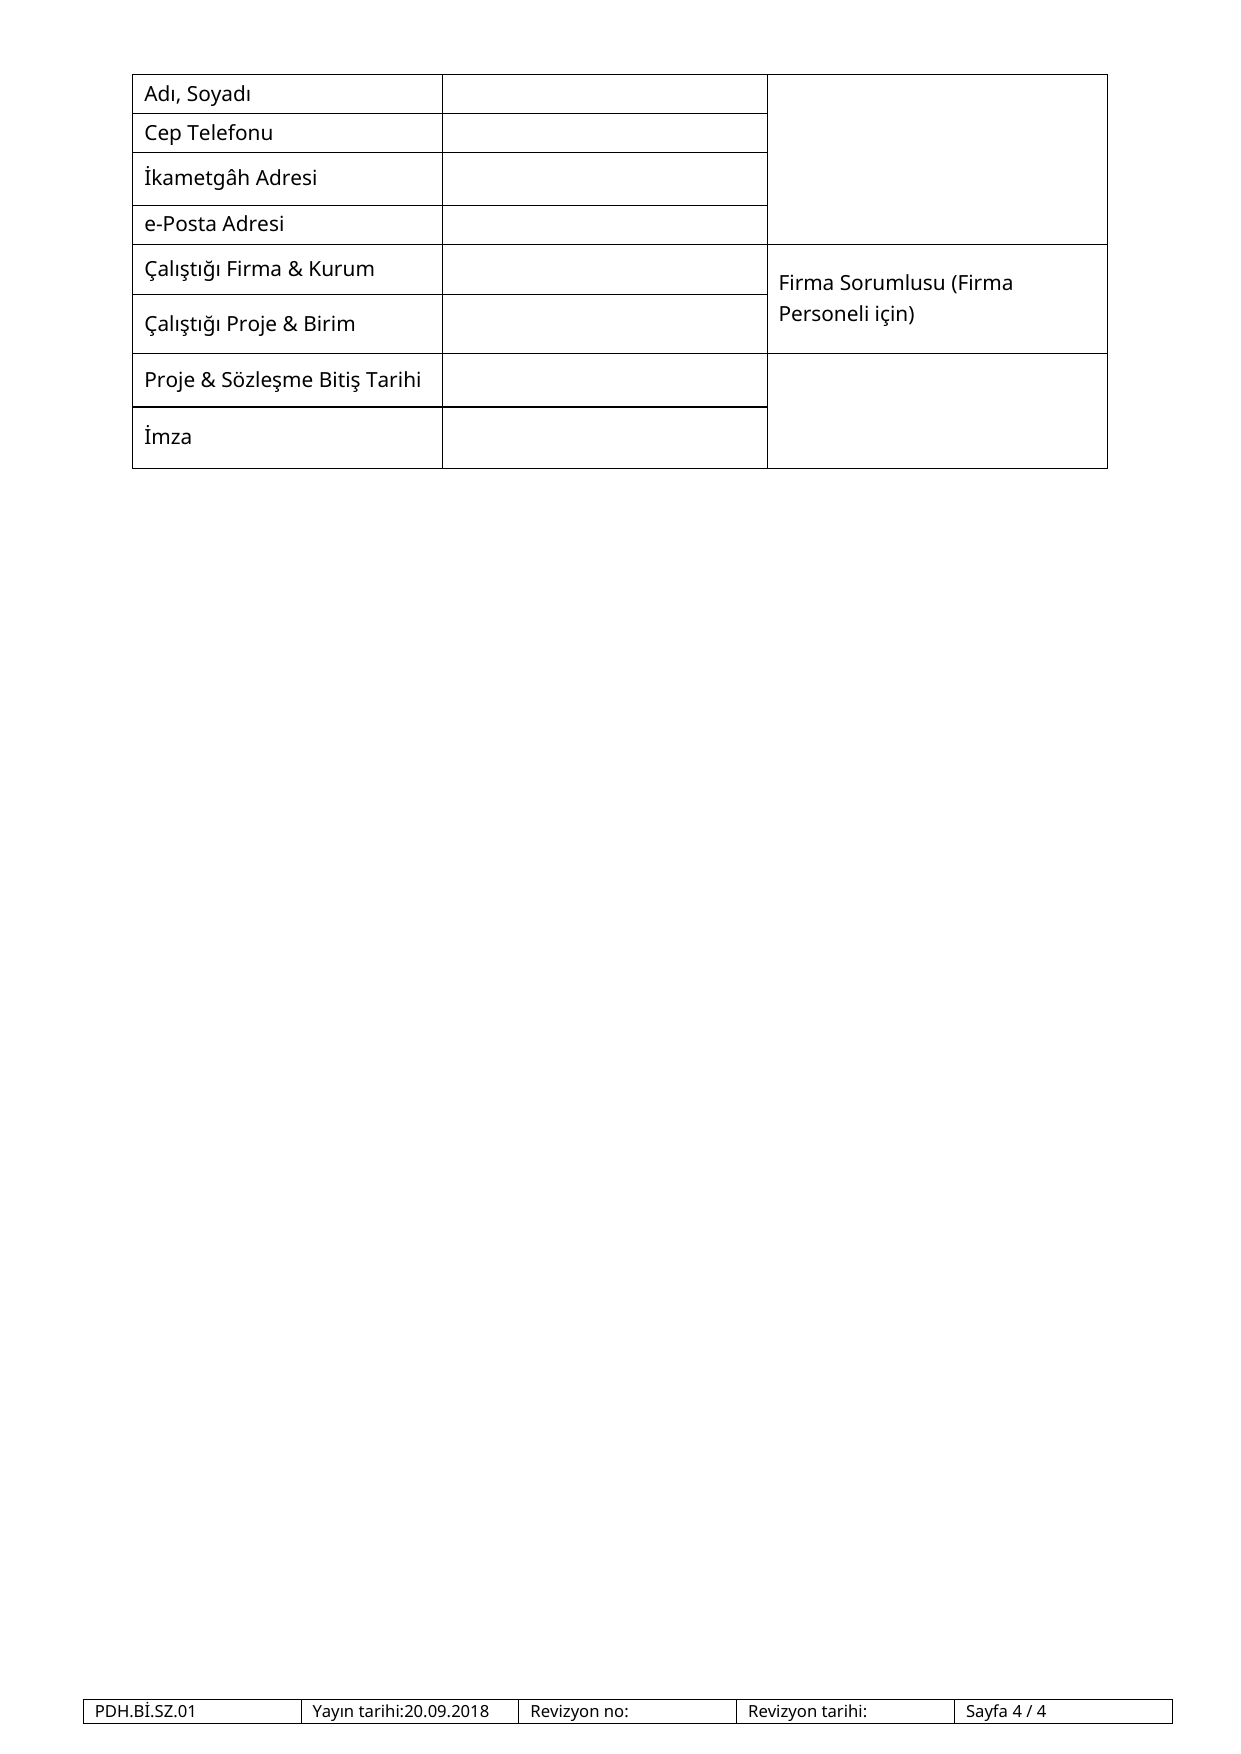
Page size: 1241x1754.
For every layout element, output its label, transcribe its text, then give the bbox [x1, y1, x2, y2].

table_cell [443, 245, 767, 294]
table_cell [443, 114, 767, 152]
table_cell e-Posta Adresi [133, 206, 442, 244]
table_cell İkametgâh Adresi [133, 153, 442, 204]
table_cell [768, 354, 1107, 467]
table_cell [443, 295, 767, 353]
table_cell Adı, Soyadı [133, 75, 442, 113]
table_cell [443, 354, 767, 406]
table_cell Çalıştığı Proje & Birim [133, 295, 442, 353]
table_cell Cep Telefonu [133, 114, 442, 152]
table_cell [443, 153, 767, 204]
table_cell Çalıştığı Firma & Kurum [133, 245, 442, 294]
table_cell İmza [133, 408, 442, 467]
table_cell [443, 75, 767, 113]
table_cell Proje & Sözleşme Bitiş Tarihi [133, 354, 442, 406]
table_cell [443, 408, 767, 467]
table_cell Firma Sorumlusu (Firma Personeli için) [768, 245, 1107, 353]
table_cell [443, 206, 767, 244]
